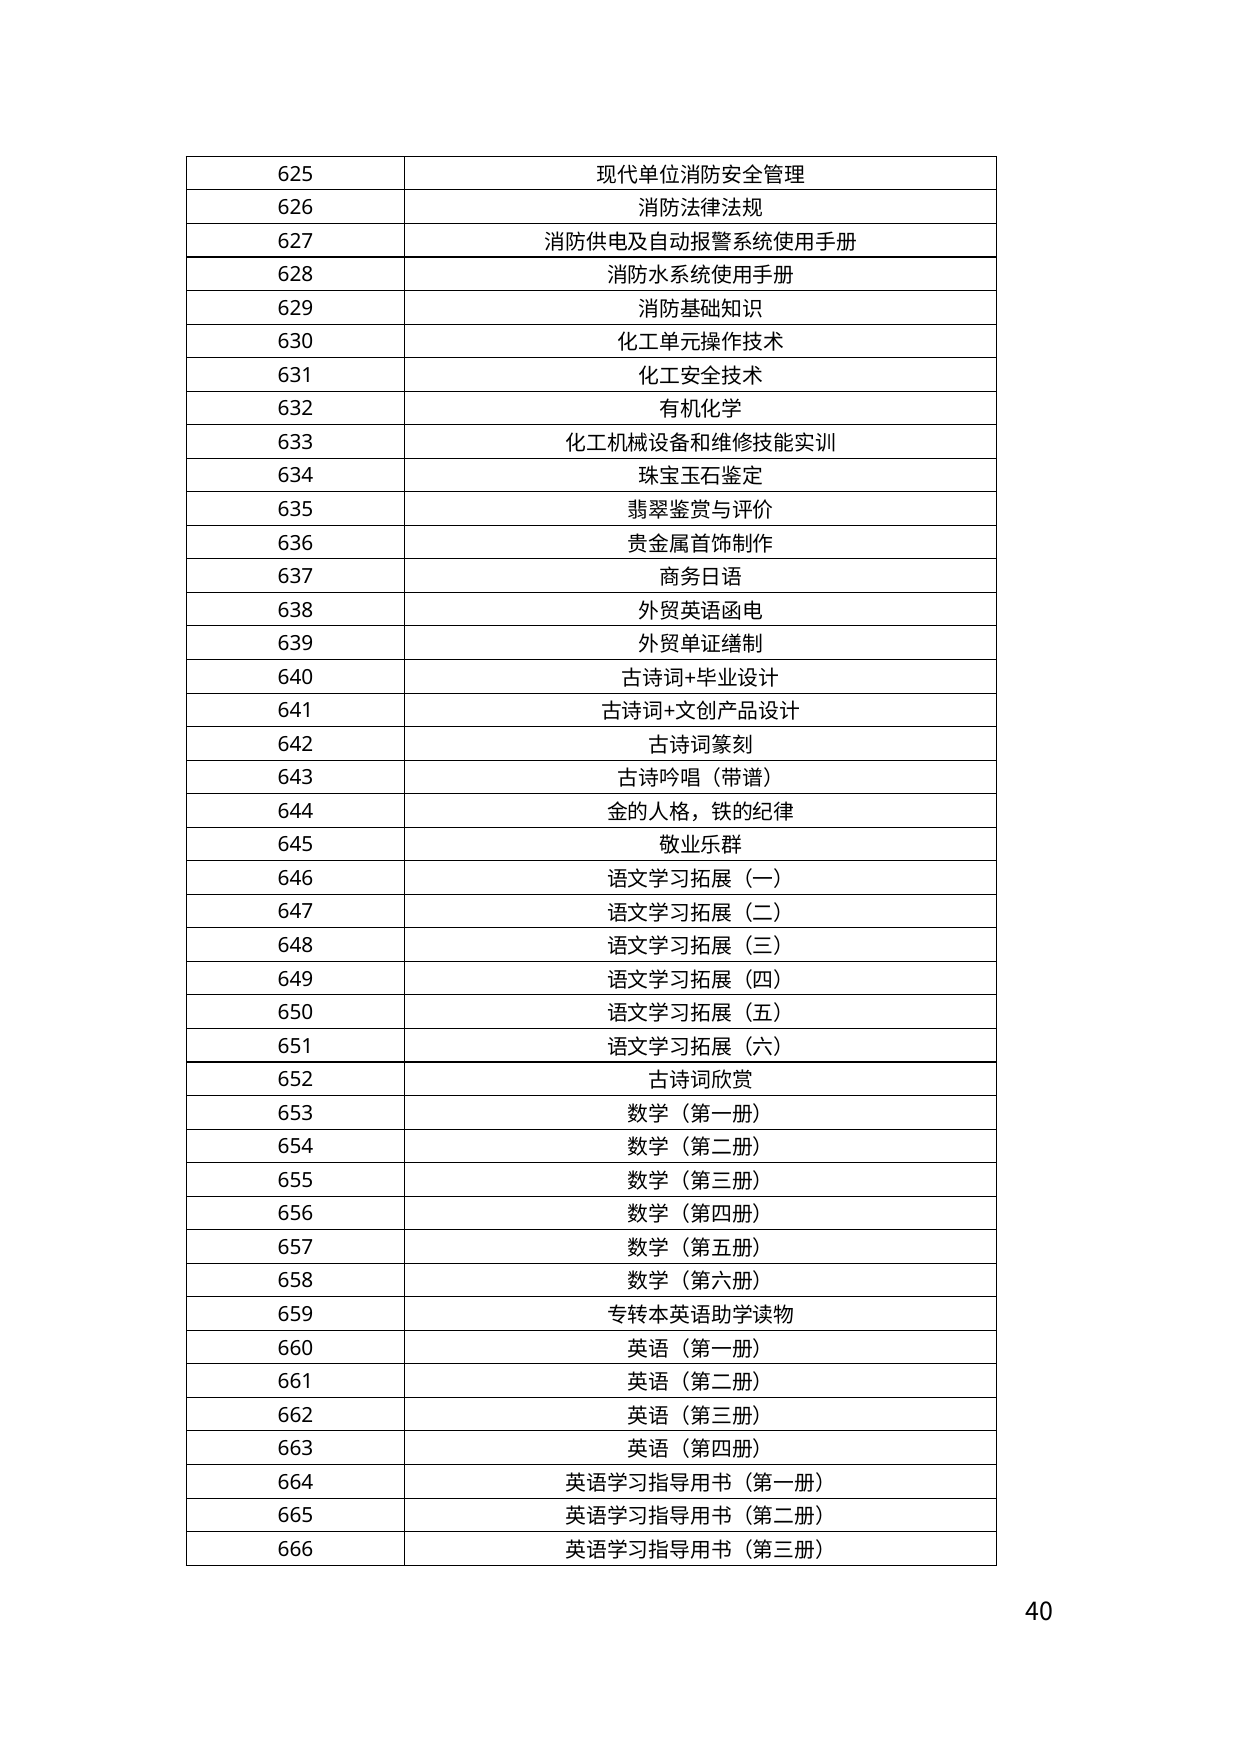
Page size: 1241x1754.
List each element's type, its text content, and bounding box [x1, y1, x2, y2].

table_cell 662 [187, 1398, 404, 1430]
table_cell 英语（第四册） [405, 1431, 996, 1464]
table_cell 英语学习指导用书（第一册） [405, 1465, 996, 1497]
table_cell 数学（第一册） [405, 1096, 996, 1128]
table_cell 珠宝玉石鉴定 [405, 459, 996, 491]
table_cell 英语（第一册） [405, 1331, 996, 1363]
table_cell 657 [187, 1230, 404, 1263]
table_cell 专转本英语助学读物 [405, 1297, 996, 1330]
table_cell 语文学习拓展（二） [405, 895, 996, 927]
table_cell 消防水系统使用手册 [405, 258, 996, 290]
table_cell 语文学习拓展（五） [405, 995, 996, 1028]
table_cell 649 [187, 962, 404, 994]
table_cell 645 [187, 828, 404, 860]
table_cell 661 [187, 1364, 404, 1397]
table_cell 646 [187, 861, 404, 894]
table_cell 642 [187, 727, 404, 759]
table_cell 敬业乐群 [405, 828, 996, 860]
table_cell 金的人格，铁的纪律 [405, 794, 996, 827]
table_cell 666 [187, 1532, 404, 1564]
table_cell 640 [187, 660, 404, 692]
table_cell 英语（第二册） [405, 1364, 996, 1397]
table_cell 647 [187, 895, 404, 927]
table_cell 628 [187, 258, 404, 290]
table_cell 外贸英语函电 [405, 593, 996, 625]
table_cell 665 [187, 1499, 404, 1531]
table_cell 化工单元操作技术 [405, 325, 996, 357]
table_cell 643 [187, 761, 404, 793]
table_cell 641 [187, 694, 404, 726]
table_cell 古诗词+毕业设计 [405, 660, 996, 692]
table_cell 644 [187, 794, 404, 827]
table_cell 英语学习指导用书（第二册） [405, 1499, 996, 1531]
table_cell 638 [187, 593, 404, 625]
table_cell 语文学习拓展（六） [405, 1029, 996, 1061]
table_cell 现代单位消防安全管理 [405, 157, 996, 189]
table_cell 664 [187, 1465, 404, 1497]
table_cell 语文学习拓展（一） [405, 861, 996, 894]
table_cell 655 [187, 1163, 404, 1196]
table_cell 637 [187, 559, 404, 592]
table_cell 656 [187, 1197, 404, 1229]
table_cell 663 [187, 1431, 404, 1464]
table_cell 660 [187, 1331, 404, 1363]
table_cell 古诗词欣赏 [405, 1063, 996, 1095]
table_cell 633 [187, 425, 404, 458]
table_cell 632 [187, 392, 404, 424]
table_cell 贵金属首饰制作 [405, 526, 996, 558]
table_cell 商务日语 [405, 559, 996, 592]
table_cell 653 [187, 1096, 404, 1128]
table_cell 635 [187, 492, 404, 525]
table_cell 语文学习拓展（四） [405, 962, 996, 994]
table_cell 658 [187, 1264, 404, 1296]
table_cell 数学（第六册） [405, 1264, 996, 1296]
table_cell 630 [187, 325, 404, 357]
table_cell 化工安全技术 [405, 358, 996, 391]
table_cell 古诗词+文创产品设计 [405, 694, 996, 726]
table_cell 有机化学 [405, 392, 996, 424]
table_cell 英语（第三册） [405, 1398, 996, 1430]
table_cell 数学（第四册） [405, 1197, 996, 1229]
table_cell 古诗吟唱（带谱） [405, 761, 996, 793]
table_cell 化工机械设备和维修技能实训 [405, 425, 996, 458]
table_cell 629 [187, 291, 404, 323]
table_cell 数学（第三册） [405, 1163, 996, 1196]
table_cell 消防法律法规 [405, 190, 996, 223]
table_cell 651 [187, 1029, 404, 1061]
table_cell 古诗词篆刻 [405, 727, 996, 759]
table_cell 636 [187, 526, 404, 558]
table_cell 648 [187, 928, 404, 961]
table_cell 627 [187, 224, 404, 256]
table_cell 数学（第五册） [405, 1230, 996, 1263]
table_cell 650 [187, 995, 404, 1028]
table_cell 626 [187, 190, 404, 223]
table_cell 消防供电及自动报警系统使用手册 [405, 224, 996, 256]
table_cell 659 [187, 1297, 404, 1330]
table_cell 625 [187, 157, 404, 189]
table_cell 英语学习指导用书（第三册） [405, 1532, 996, 1564]
table_cell 631 [187, 358, 404, 391]
table_cell 634 [187, 459, 404, 491]
table_cell 639 [187, 626, 404, 659]
table_cell 外贸单证缮制 [405, 626, 996, 659]
table_cell 语文学习拓展（三） [405, 928, 996, 961]
table_cell 654 [187, 1130, 404, 1162]
table_cell 652 [187, 1063, 404, 1095]
table_cell 翡翠鉴赏与评价 [405, 492, 996, 525]
table_cell 消防基础知识 [405, 291, 996, 323]
table_cell 数学（第二册） [405, 1130, 996, 1162]
